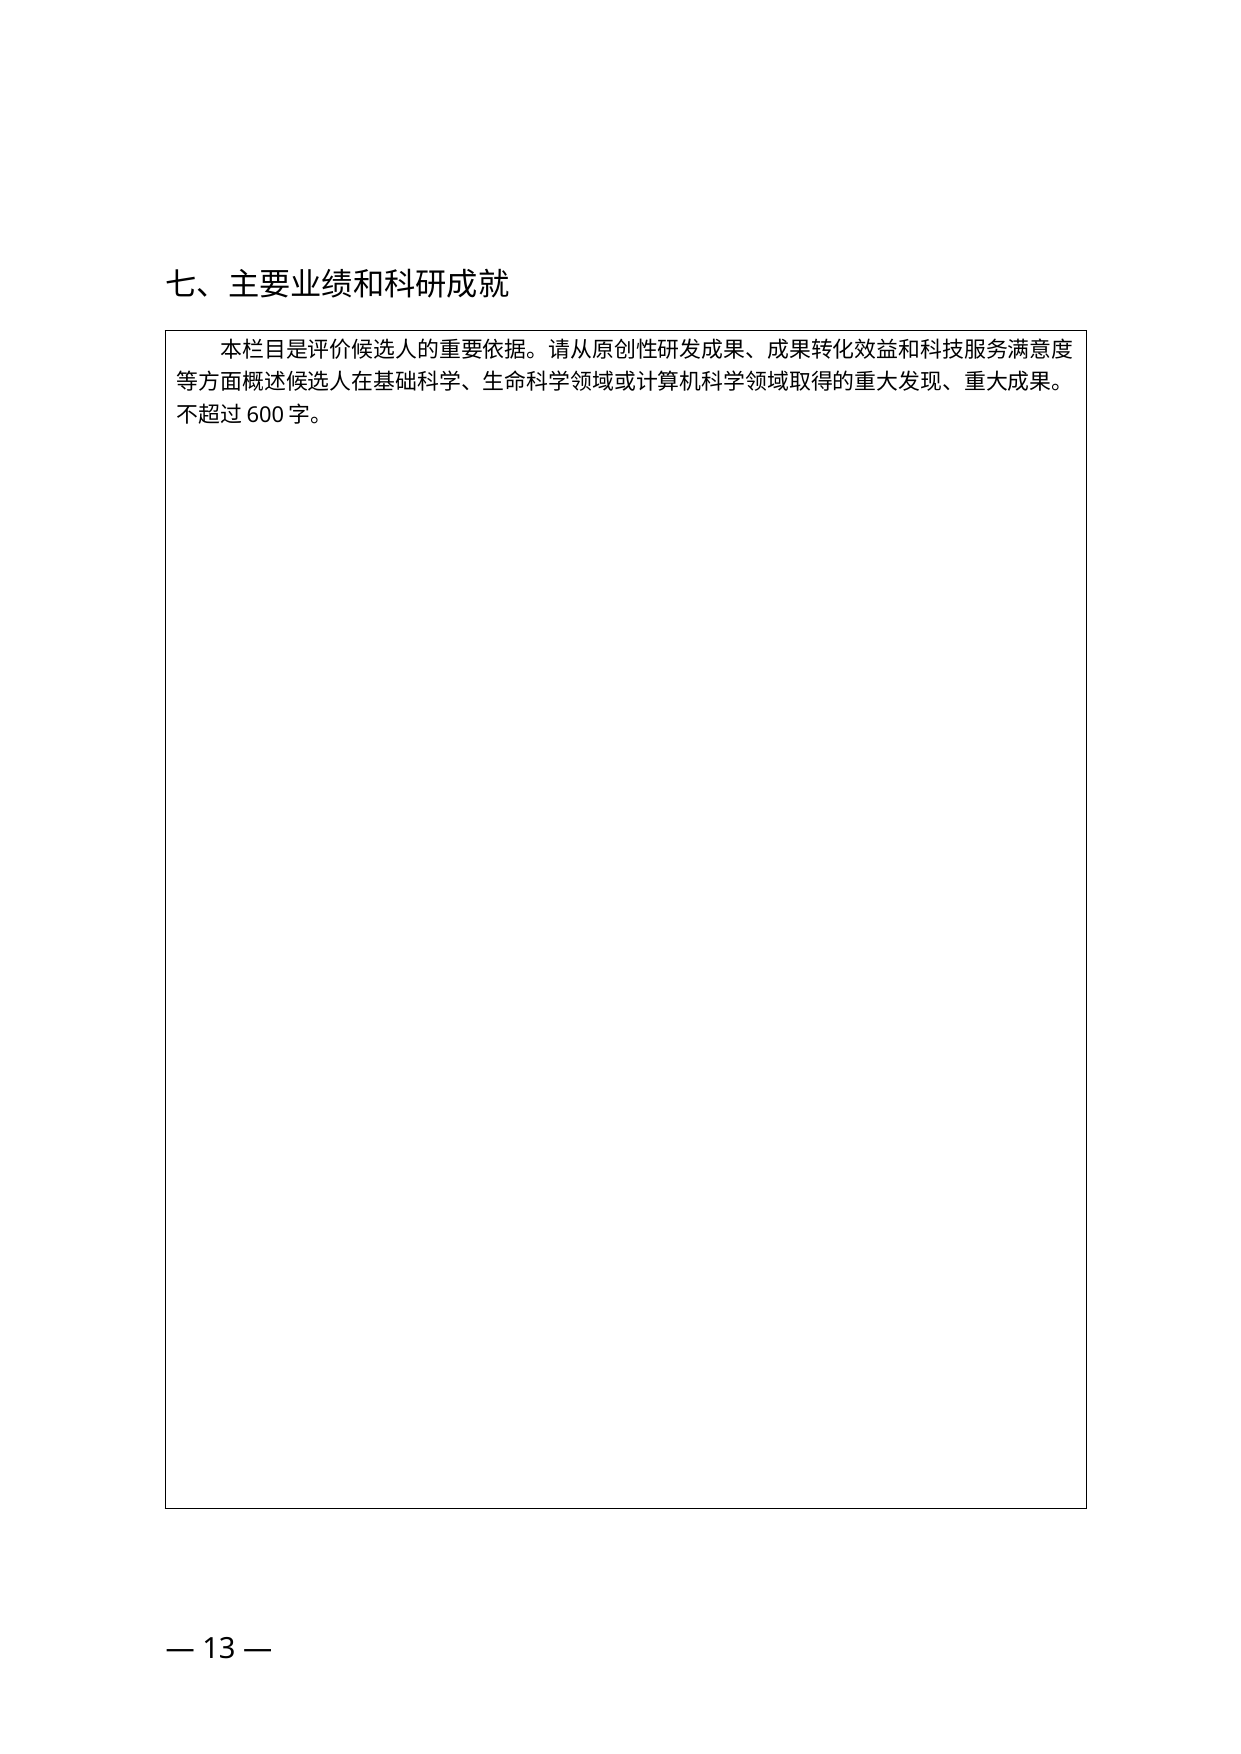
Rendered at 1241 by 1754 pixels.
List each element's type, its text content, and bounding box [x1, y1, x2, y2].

text 七、主要业绩和科研成就 [165, 249, 1087, 314]
table_header 本栏目是评价候选人的重要依据。请从原创性研发成果、成果转化效益和科技服务满意度等方面概述候选人在基础科学、生命科学领域或计算机科学领域取得的重大发现、重大成果。不超过600字。 [166, 331, 1086, 1507]
